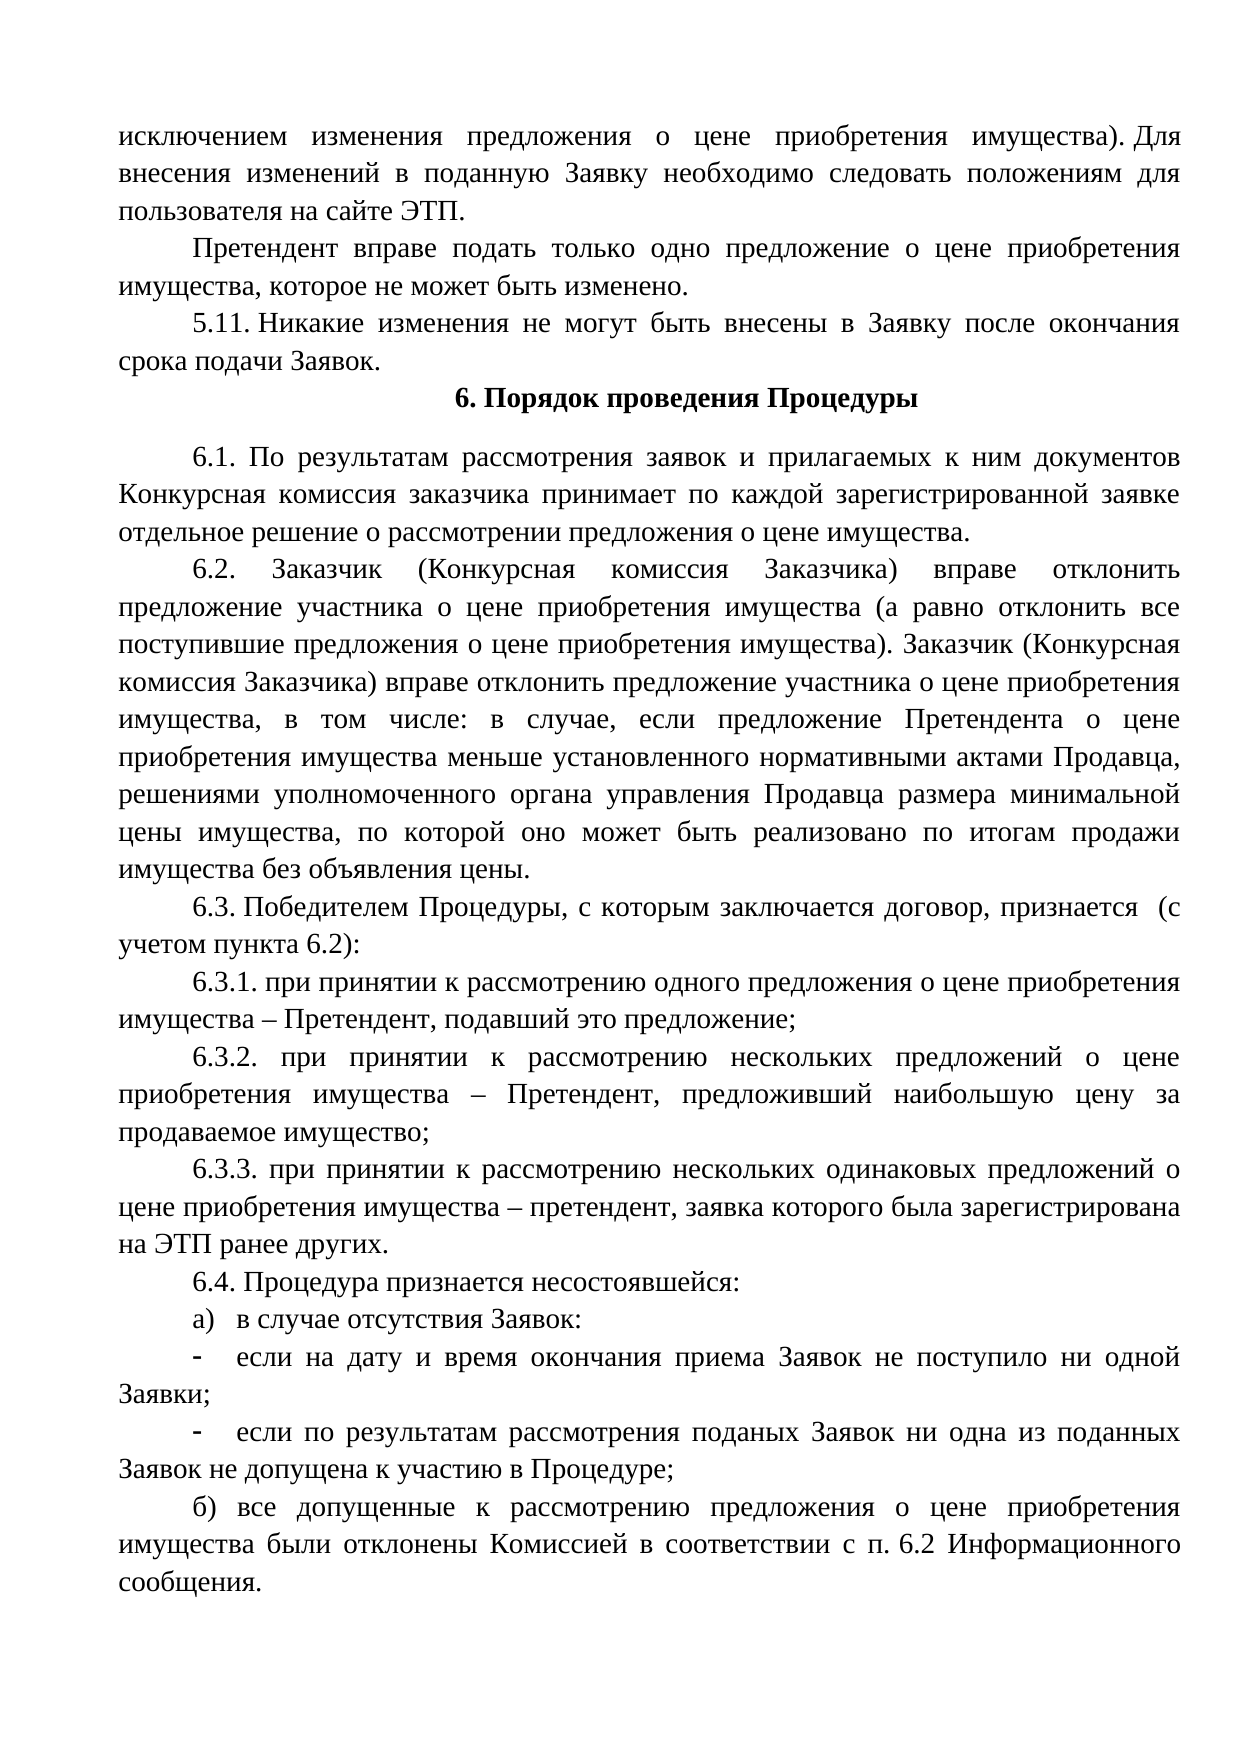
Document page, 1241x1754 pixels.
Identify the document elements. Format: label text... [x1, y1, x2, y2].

text 6.4. Процедура признается несостоявшейся: [118, 1261, 1181, 1298]
list если на дату и время окончания приема Заявок не поступило ни одной Заявки; [118, 1336, 1181, 1411]
text 5.11. Никакие изменения не могут быть внесены в Заявку после окончания срока подачи Заявок. [118, 303, 1181, 378]
list если по результатам рассмотрения поданых Заявок ни одна из поданных Заявок не допущена к участию в Процедуре; [118, 1411, 1181, 1486]
text 6.1. По результатам рассмотрения заявок и прилагаемых к ним документов Конкурсная комиссия заказчика принимает по каждой зарегистрированной заявке отдельное решение о рассмотрении предложения о цене имущества. [118, 436, 1181, 548]
text 6.3.1. при принятии к рассмотрению одного предложения о цене приобретения имущества – Претендент, подавший это предложение; [118, 961, 1181, 1036]
text б) все допущенные к рассмотрению предложения о цене приобретения имущества были отклонены Комиссией в соответствии с п. 6.2 Информационного сообщения. [118, 1486, 1181, 1598]
text 6.2. Заказчик (Конкурсная комиссия Заказчика) вправе отклонить предложение участника о цене приобретения имущества (а равно отклонить все поступившие предложения о цене приобретения имущества). Заказчик (Конкурсная комиссия Заказчика) вправе отклонить предложение участника о цене приобретения имущества, в том числе: в случае, если предложение Претендента о цене приобретения имущества меньше установленного нормативными актами Продавца, решениями уполномоченного органа управления Продавца размера минимальной цены имущества, по которой оно может быть реализовано по итогам продажи имущества без объявления цены. [118, 548, 1181, 886]
text Претендент вправе подать только одно предложение о цене приобретения имущества, которое не может быть изменено. [118, 228, 1181, 303]
text 6.3.3. при принятии к рассмотрению нескольких одинаковых предложений о цене приобретения имущества – претендент, заявка которого была зарегистрирована на ЭТП ранее других. [118, 1148, 1181, 1261]
text 6. Порядок проведения Процедуры [118, 378, 1181, 415]
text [118, 115, 1181, 228]
list в случае отсутствия Заявок: [118, 1298, 1181, 1336]
text 6.3.2. при принятии к рассмотрению нескольких предложений о цене приобретения имущества – Претендент, предложивший наибольшую цену за продаваемое имущество; [118, 1036, 1181, 1148]
text 6.3. Победителем Процедуры, с которым заключается договор, признается (с учетом пункта 6.2): [118, 886, 1181, 961]
